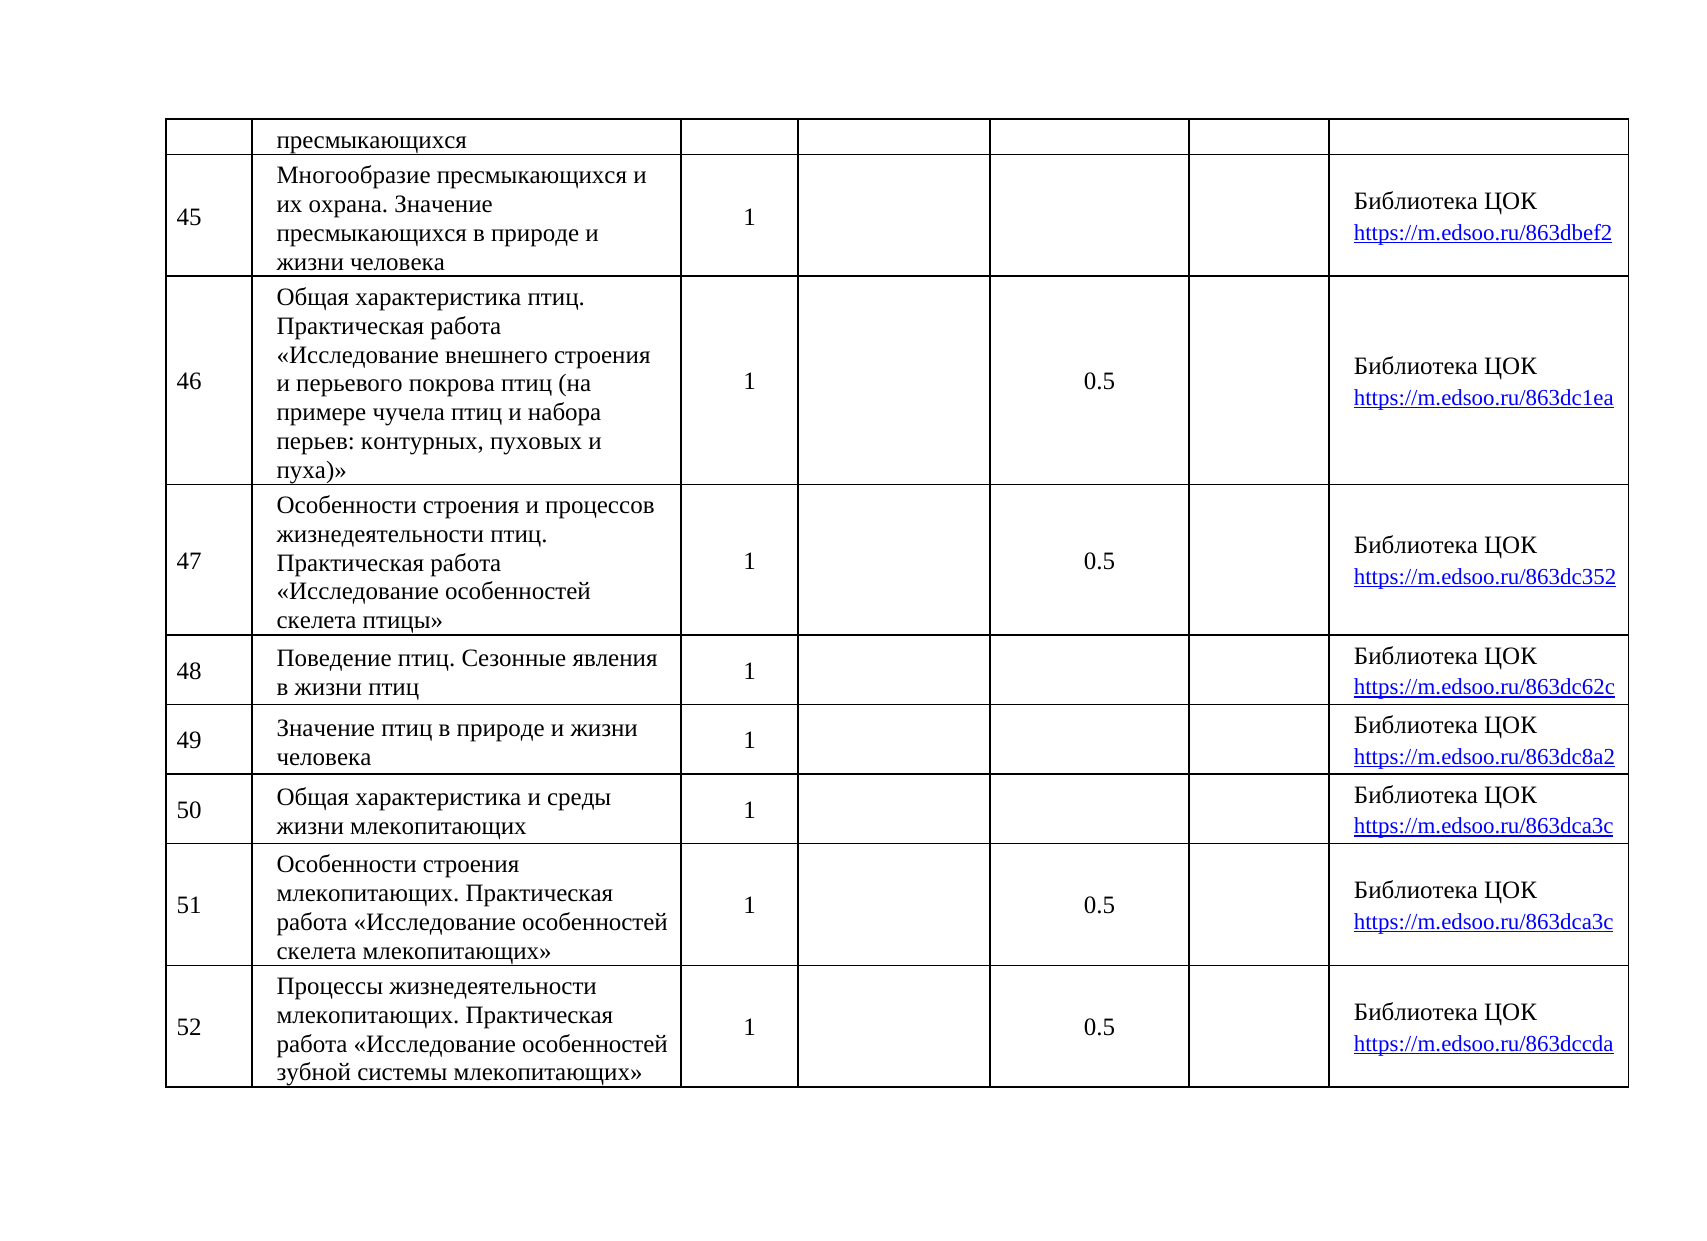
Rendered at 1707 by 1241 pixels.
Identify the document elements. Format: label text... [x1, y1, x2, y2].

table_cell 44 [167, 120, 251, 154]
table_cell [799, 485, 989, 634]
table_cell 1 [682, 966, 797, 1086]
table_cell 1 [682, 844, 797, 964]
table_cell [799, 705, 989, 773]
table_cell 48 [167, 636, 251, 703]
table_cell Библиотека ЦОК https://m.edsoo.ru/863dbef2 [1330, 155, 1628, 275]
table_cell Поведение птиц. Сезонные явления в жизни птиц [253, 636, 680, 703]
table_cell 1 [682, 636, 797, 703]
table_cell Процессы жизнедеятельности млекопитающих. Практическая работа «Исследование особенностей зубной системы млекопитающих» [253, 966, 680, 1086]
table_cell Общая характеристика птиц. Практическая работа «Исследование внешнего строения и перьевого покрова птиц (на примере чучела птиц и набора перьев: контурных, пуховых и пуха)» [253, 277, 680, 483]
table_cell 1 [682, 705, 797, 773]
table_cell Библиотека ЦОК https://m.edsoo.ru/863dc62c [1330, 636, 1628, 703]
table_cell 1 [682, 277, 797, 483]
table_cell Библиотека ЦОК https://m.edsoo.ru/863dca3c [1330, 775, 1628, 843]
table_cell [991, 775, 1188, 843]
table_cell [991, 120, 1188, 154]
table_cell 45 [167, 155, 251, 275]
table_cell [1190, 277, 1328, 483]
table_cell 0.5 [991, 966, 1188, 1086]
table_cell Библиотека ЦОК https://m.edsoo.ru/863dca3c [1330, 844, 1628, 964]
table_cell [991, 705, 1188, 773]
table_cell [1330, 120, 1628, 154]
table_cell 1 [682, 485, 797, 634]
table_cell [799, 120, 989, 154]
table_cell [1190, 705, 1328, 773]
table_cell Библиотека ЦОК https://m.edsoo.ru/863dc352 [1330, 485, 1628, 634]
table_cell Общая характеристика и среды жизни млекопитающих [253, 775, 680, 843]
table_cell Значение птиц в природе и жизни человека [253, 705, 680, 773]
table_cell 0.5 [991, 844, 1188, 964]
table_cell 0.5 [991, 485, 1188, 634]
table_cell [991, 636, 1188, 703]
table_cell [1190, 636, 1328, 703]
table_cell [1190, 120, 1328, 154]
table_cell Библиотека ЦОК https://m.edsoo.ru/863dc1ea [1330, 277, 1628, 483]
table_cell [1190, 485, 1328, 634]
table_cell Многообразие пресмыкающихся и их охрана. Значение пресмыкающихся в природе и жизни человека [253, 155, 680, 275]
table_cell [1190, 775, 1328, 843]
table_cell [991, 155, 1188, 275]
table_cell [1190, 966, 1328, 1086]
table_cell 47 [167, 485, 251, 634]
table_cell 1 [682, 155, 797, 275]
table_cell 50 [167, 775, 251, 843]
table_cell 49 [167, 705, 251, 773]
table_cell Библиотека ЦОК https://m.edsoo.ru/863dc8a2 [1330, 705, 1628, 773]
table_cell [799, 775, 989, 843]
table_cell 1 [682, 775, 797, 843]
table_cell [1190, 155, 1328, 275]
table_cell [253, 120, 680, 154]
table_cell [799, 966, 989, 1086]
table_cell 51 [167, 844, 251, 964]
table_cell [799, 844, 989, 964]
table_cell 52 [167, 966, 251, 1086]
table_cell 0.5 [991, 277, 1188, 483]
table_cell Особенности строения и процессов жизнедеятельности птиц. Практическая работа «Исследование особенностей скелета птицы» [253, 485, 680, 634]
table_cell [799, 636, 989, 703]
table_cell [799, 277, 989, 483]
table_cell Библиотека ЦОК https://m.edsoo.ru/863dccda [1330, 966, 1628, 1086]
table_cell Особенности строения млекопитающих. Практическая работа «Исследование особенностей скелета млекопитающих» [253, 844, 680, 964]
table_cell 46 [167, 277, 251, 483]
table_cell [799, 155, 989, 275]
table_cell [1190, 844, 1328, 964]
table_cell 1 [682, 120, 797, 154]
